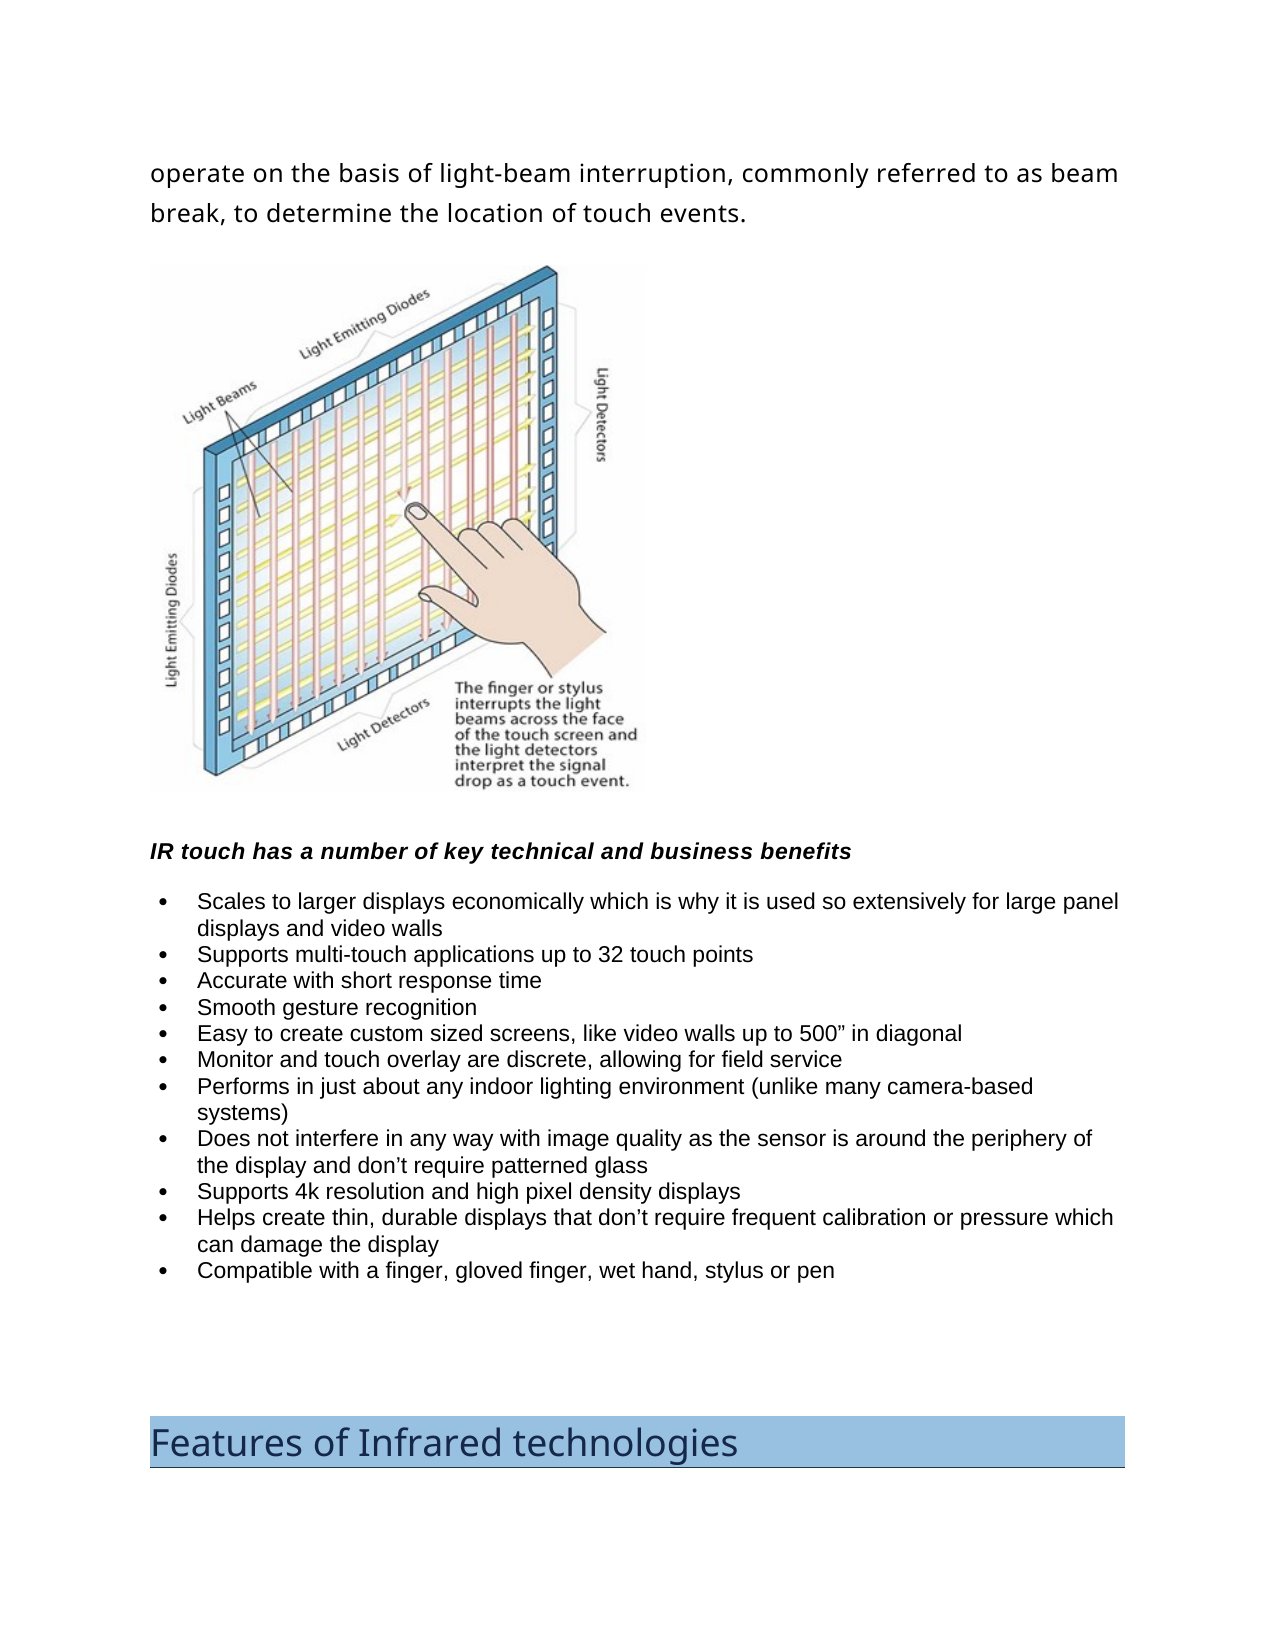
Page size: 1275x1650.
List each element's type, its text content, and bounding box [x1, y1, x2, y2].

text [150, 150, 1125, 230]
list Smooth gesture recognition [159, 993, 1125, 1020]
list Compatible with a finger, gloved finger, wet hand, stylus or pen [159, 1257, 1125, 1283]
list Performs in just about any indoor lighting environment (unlike many camera-based systems) [159, 1073, 1125, 1125]
list Accurate with short response time [159, 967, 1125, 993]
list Monitor and touch overlay are discrete, allowing for field service [159, 1046, 1125, 1073]
list Easy to create custom sized screens, like video walls up to 500” in diagonal [159, 1020, 1125, 1046]
list Supports multi-touch applications up to 32 touch points [159, 941, 1125, 967]
subtitle Features of Infrared technologies [150, 1416, 1125, 1467]
list Does not interfere in any way with image quality as the sensor is around the periphery of the display and don’t require patterned glass [159, 1125, 1125, 1178]
list Helps create thin, durable displays that don’t require frequent calibration or pressure which can damage the display [159, 1204, 1125, 1257]
subtitle IR touch has a number of key technical and business benefits [150, 825, 1125, 865]
list Scales to larger displays economically which is why it is used so extensively for large panel displays and video walls [159, 888, 1125, 941]
picture [150, 253, 718, 802]
list Supports 4k resolution and high pixel density displays [159, 1178, 1125, 1204]
